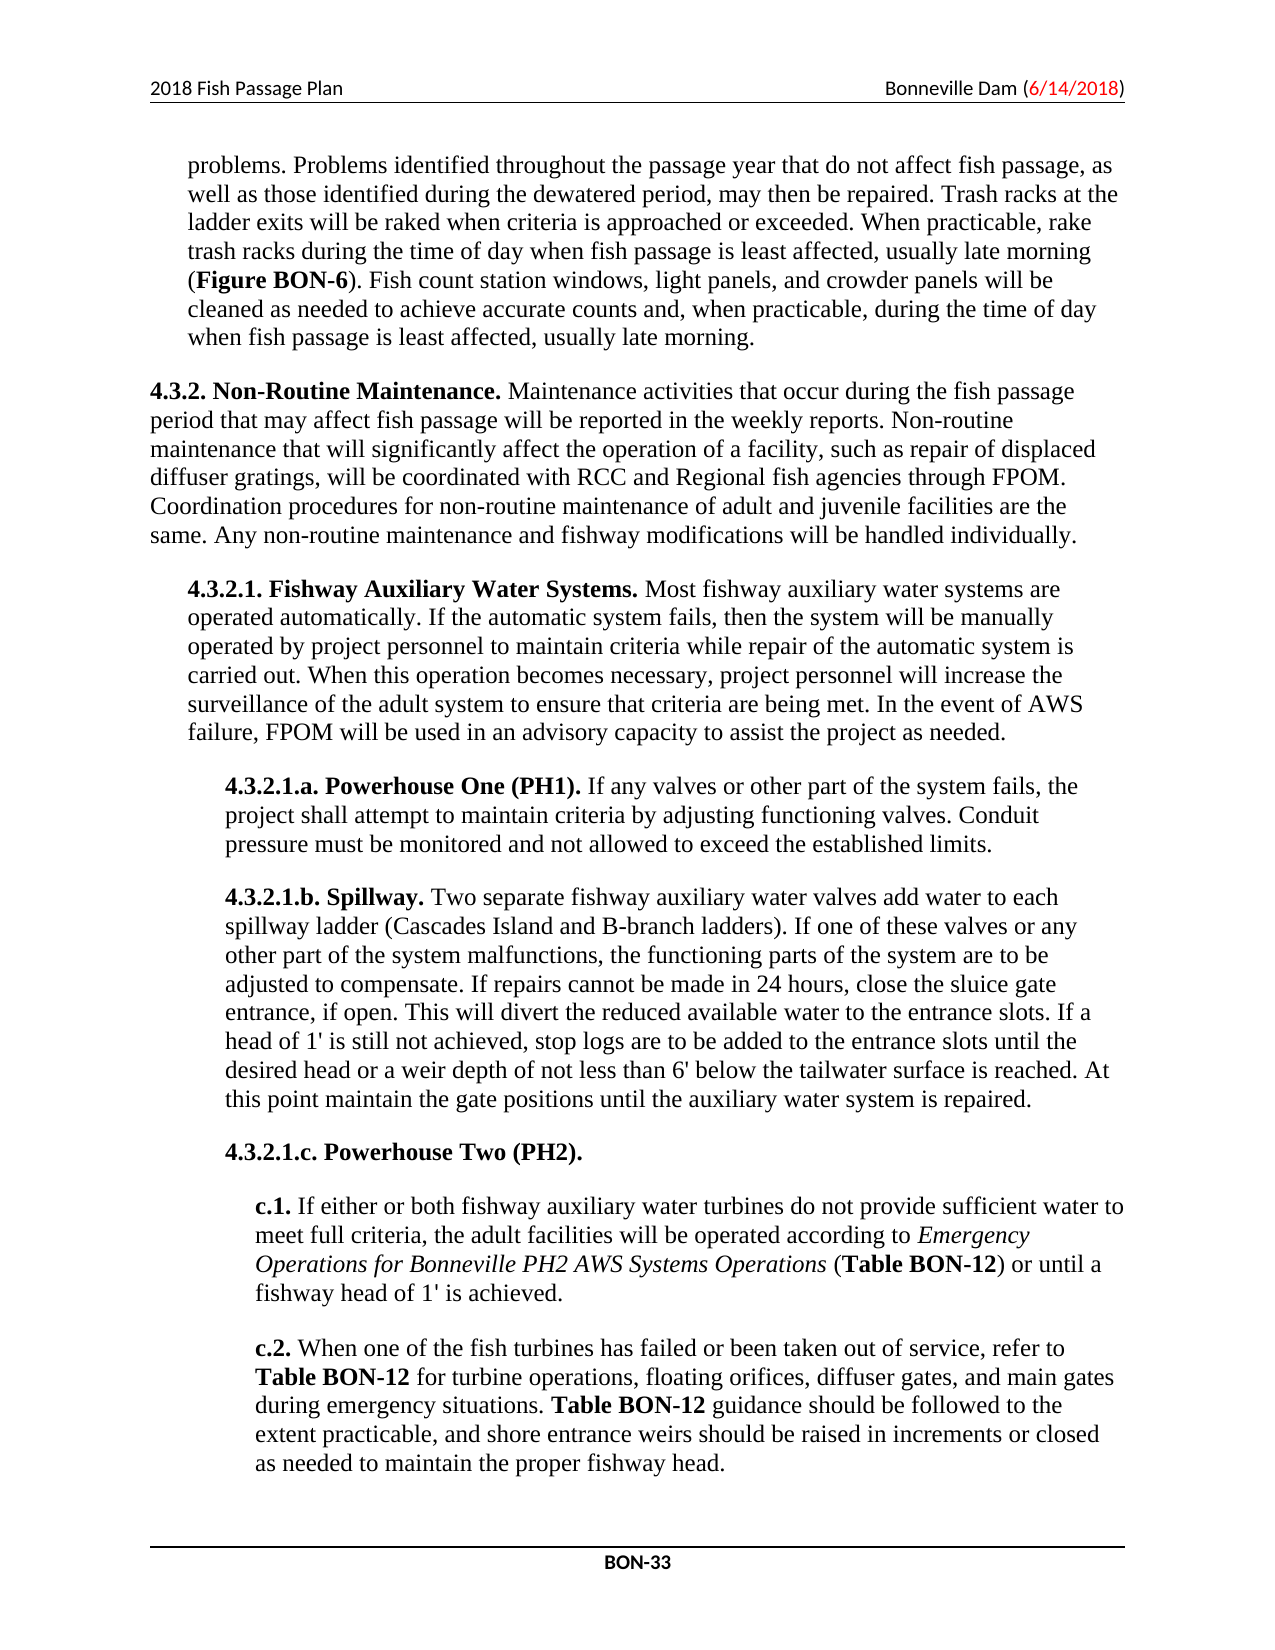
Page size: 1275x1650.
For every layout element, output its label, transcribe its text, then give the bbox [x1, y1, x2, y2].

list Spillway. Two separate fishway auxiliary water valves add water to each spillway ladder ( and B-branch ladders). If one of these valves or any other part of the system malfunctions, the functioning parts of the system are to be adjusted to compensate. If repairs cannot be made in 24 hours, close the sluice gate entrance, if open. This will divert the reduced available water to the entrance slots. If a head of 1' is still not achieved, stop logs are to be added to the entrance slots until the desired head or a weir depth of not less than 6' below the tailwater surface is reached. At this point maintain the gate positions until the auxiliary water system is repaired. [225, 882, 1125, 1112]
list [187, 150, 1125, 351]
list Fishway Auxiliary Water Systems. Most fishway auxiliary water systems are operated automatically. If the automatic system fails, then the system will be manually operated by project personnel to maintain criteria while repair of the automatic system is carried out. When this operation becomes necessary, project personnel will increase the surveillance of the adult system to ensure that criteria are being met. In the event of AWS failure, FPOM will be used in an advisory capacity to assist the project as needed. [187, 574, 1125, 746]
list Powerhouse Two (PH2). [225, 1137, 1125, 1166]
list When one of the fish turbines has failed or been taken out of service, refer to Table BON-12 for turbine operations, floating orifices, diffuser gates, and main gates during emergency situations. Table BON-12 guidance should be followed to the extent practicable, and shore entrance weirs should be raised in increments or closed as needed to maintain the proper fishway head. [255, 1333, 1125, 1477]
list If either or both fishway auxiliary water turbines do not provide sufficient water to meet full criteria, the adult facilities will be operated according to Emergency Operations for Bonneville PH2 AWS Systems Operations (Table BON-12) or until a fishway head of 1' is achieved. [255, 1191, 1125, 1308]
list Powerhouse One (PH1). If any valves or other part of the system fails, the project shall attempt to maintain criteria by adjusting functioning valves. Conduit pressure must be monitored and not allowed to exceed the established limits. [225, 771, 1125, 857]
text Non-Routine Maintenance. Maintenance activities that occur during the fish passage period that may affect fish passage will be reported in the weekly reports. Non-routine maintenance that will significantly affect the operation of a facility, such as repair of displaced diffuser gratings, will be coordinated with RCC and Regional fish agencies through FPOM. Coordination procedures for non-routine maintenance of adult and juvenile facilities are the same. Any non-routine maintenance and fishway modifications will be handled individually. [150, 376, 1125, 549]
